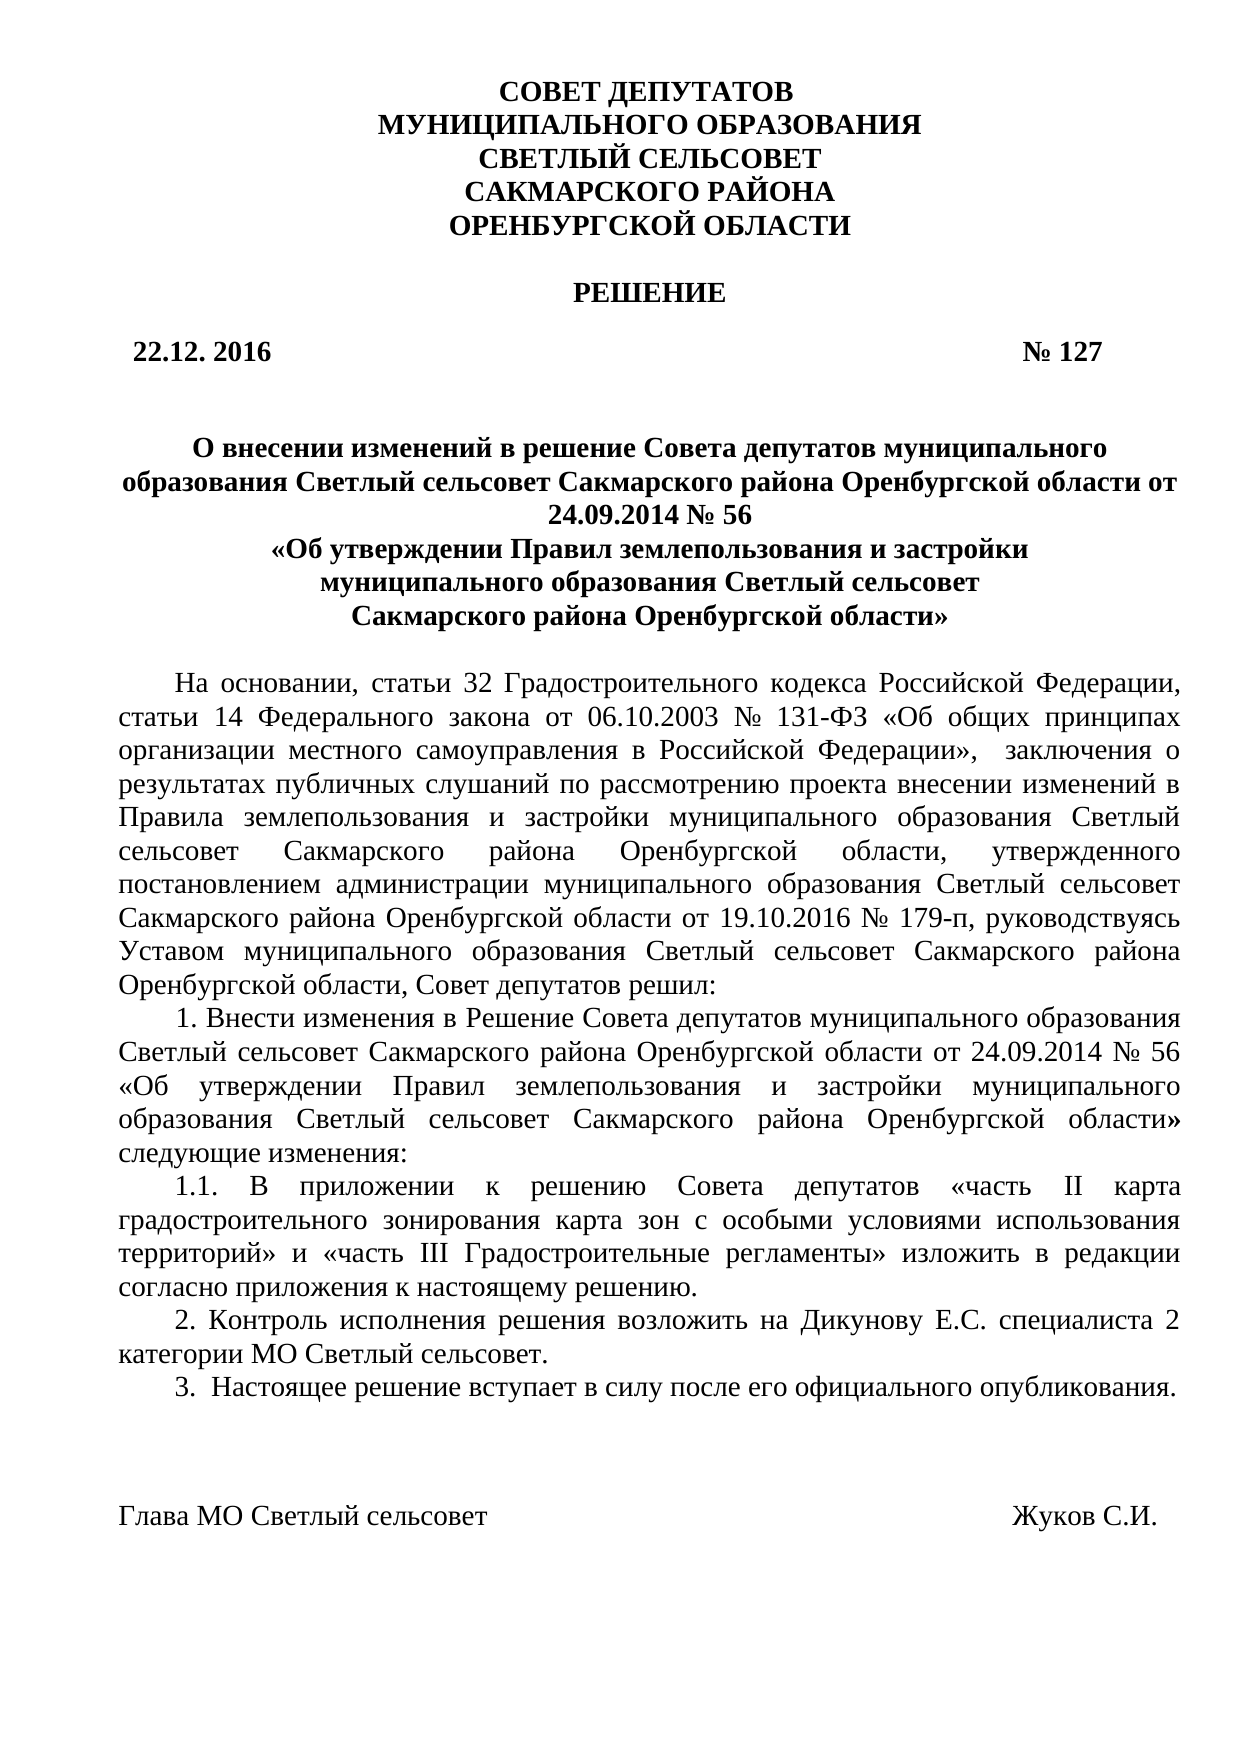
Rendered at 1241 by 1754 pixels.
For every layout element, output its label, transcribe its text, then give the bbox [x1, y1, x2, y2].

text Глава МО Светлый сельсовет Жуков С.И. [118, 1498, 1181, 1532]
text На основании, статьи 32 Градостроительного кодекса Российской Федерации, статьи 14 Федерального закона от 06.10.2003 № 131-ФЗ «Об общих принципах организации местного самоуправления в Российской Федерации», заключения о результатах публичных слушаний по рассмотрению проекта внесении изменений в Правила землепользования и застройки муниципального образования Светлый сельсовет Сакмарского района Оренбургской области, утвержденного постановлением администрации муниципального образования Светлый сельсовет Сакмарского района Оренбургской области от 19.10.2016 № 179-п, руководствуясь Уставом муниципального образования Светлый сельсовет Сакмарского района Оренбургской области, Совет депутатов решил: [118, 665, 1181, 1001]
subtitle САКМАРСКОГО РАЙОНА ОРЕНБУРГСКОЙ ОБЛАСТИ [118, 174, 1181, 275]
text 2. Контроль исполнения решения возложить на Дикунову Е.С. специалиста 2 категории МО Светлый сельсовет. [118, 1302, 1181, 1369]
subtitle СОВЕТ ДЕПУТАТОВ МУНИЦИПАЛЬНОГО ОБРАЗОВАНИЯ [118, 74, 1181, 141]
subtitle СВЕТЛЫЙ СЕЛЬСОВЕТ [118, 141, 1181, 174]
text муниципального образования Светлый сельсовет [118, 564, 1181, 598]
text О внесении изменений в решение Совета депутатов муниципального образования Светлый сельсовет Сакмарского района Оренбургской области от 24.09.2014 № 56 [118, 430, 1181, 531]
text «Об утверждении Правил землепользования и застройки [118, 531, 1181, 564]
text РЕШЕНИЕ [118, 275, 1181, 309]
text Сакмарского района Оренбургской области» [118, 598, 1181, 632]
text 1.1. В приложении к решению Совета депутатов «часть II карта градостроительного зонирования карта зон с особыми условиями использования территорий» и «часть III Градостроительные регламенты» изложить в редакции согласно приложения к настоящему решению. [118, 1168, 1181, 1302]
text 1. Внести изменения в Решение Совета депутатов муниципального образования Светлый сельсовет Сакмарского района Оренбургской области от 24.09.2014 № 56 «Об утверждении Правил землепользования и застройки муниципального образования Светлый сельсовет Сакмарского района Оренбургской области» следующие изменения: [118, 1001, 1181, 1168]
subtitle 22.12. 2016 № 127 [118, 334, 1181, 368]
text 3. Настоящее решение вступает в силу после его официального опубликования. [118, 1369, 1181, 1403]
